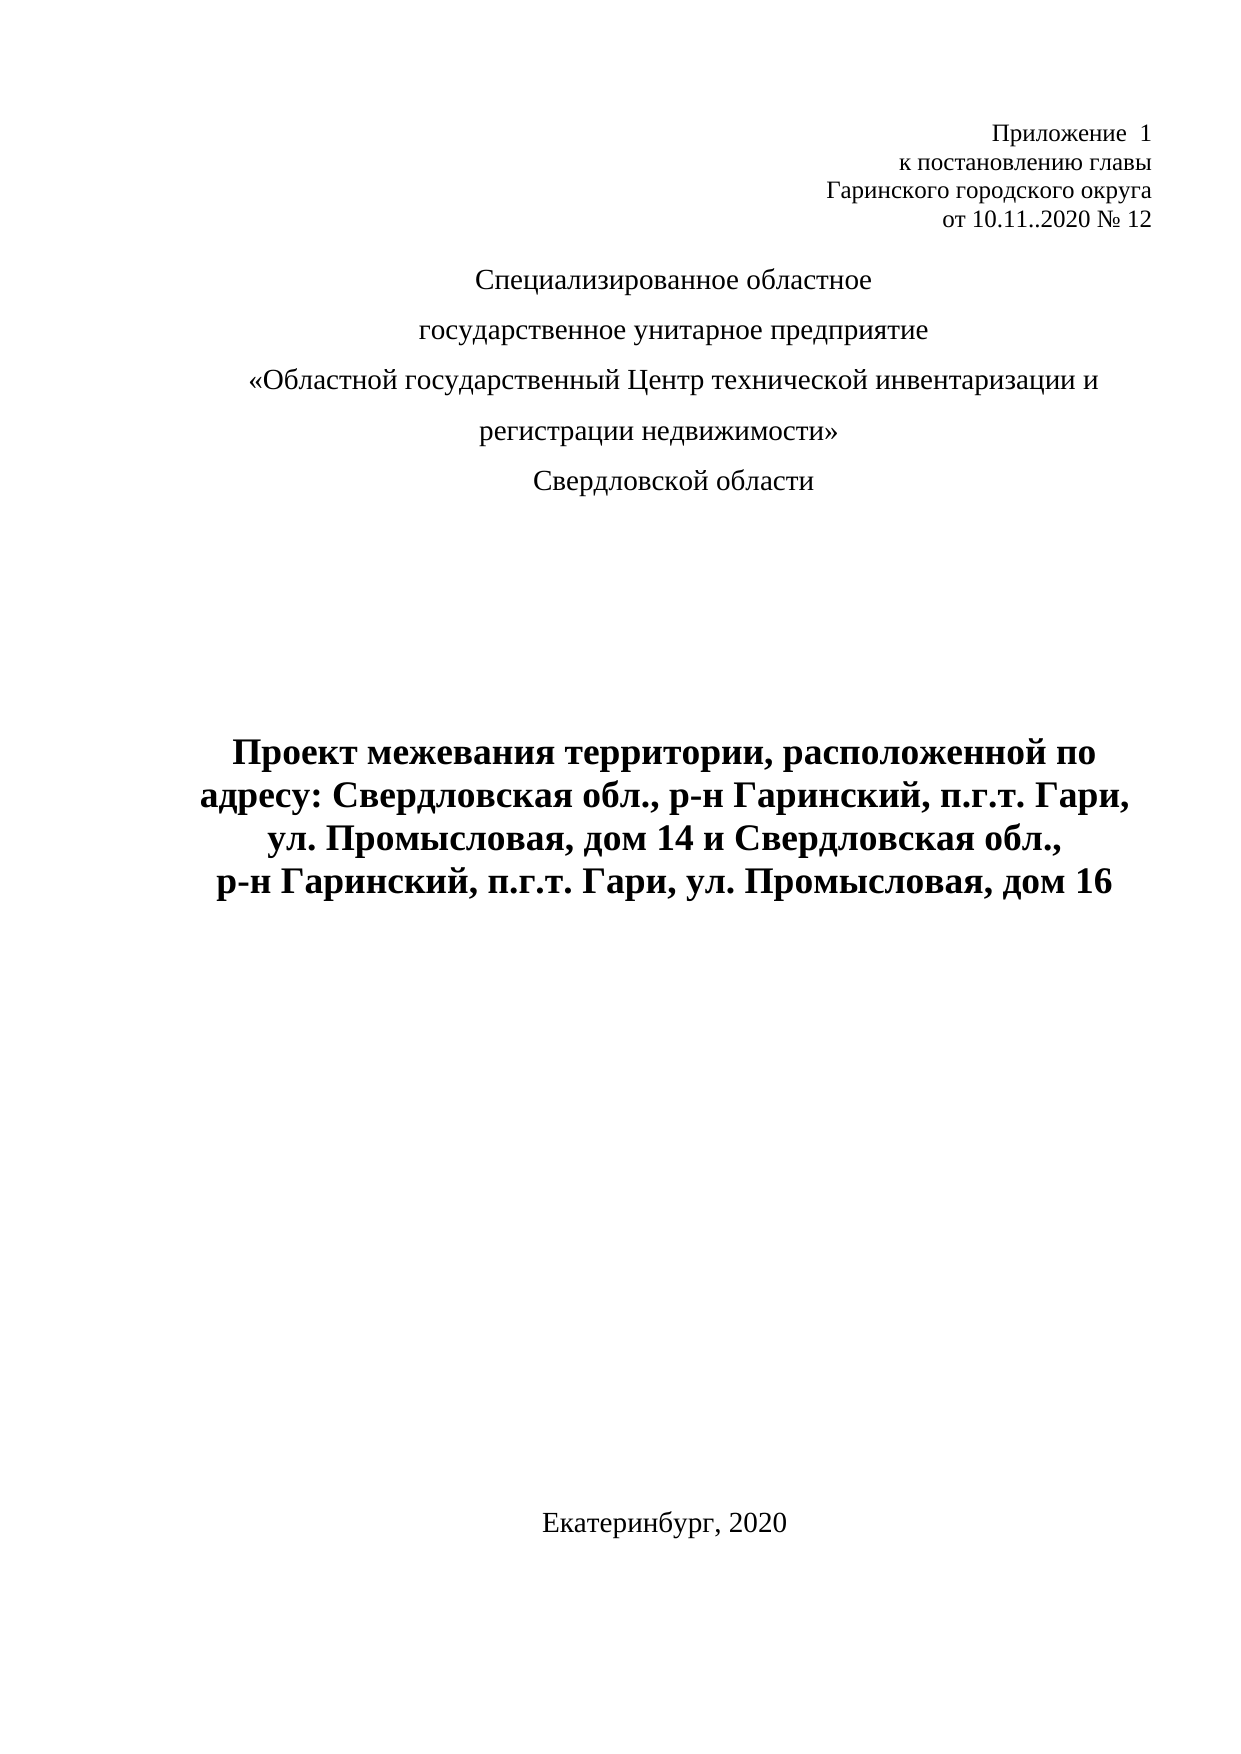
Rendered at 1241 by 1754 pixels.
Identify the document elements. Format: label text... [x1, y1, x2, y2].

text государственное унитарное предприятие [166, 312, 1152, 346]
text р-н Гаринский, п.г.т. Гари, ул. Промысловая, дом 16 [177, 859, 1152, 902]
text к постановлению главы [177, 147, 1152, 176]
text «Областной государственный Центр технической инвентаризации и регистрации недвижимости» [166, 362, 1152, 446]
text Проект межевания территории, расположенной по адресу: Свердловская обл., р-н Гаринский, п.г.т. Гари, [177, 729, 1152, 816]
text Свердловской области [166, 463, 1152, 497]
text Специализированное областное [166, 262, 1152, 295]
text Приложение 1 [177, 118, 1152, 147]
text Гаринского городского округа [177, 176, 1152, 204]
text от 10.11..2020 № 12 [177, 204, 1152, 233]
text ул. Промысловая, дом 14 и Свердловская обл., [177, 816, 1152, 859]
text Екатеринбург, 2020 [177, 1506, 1152, 1539]
